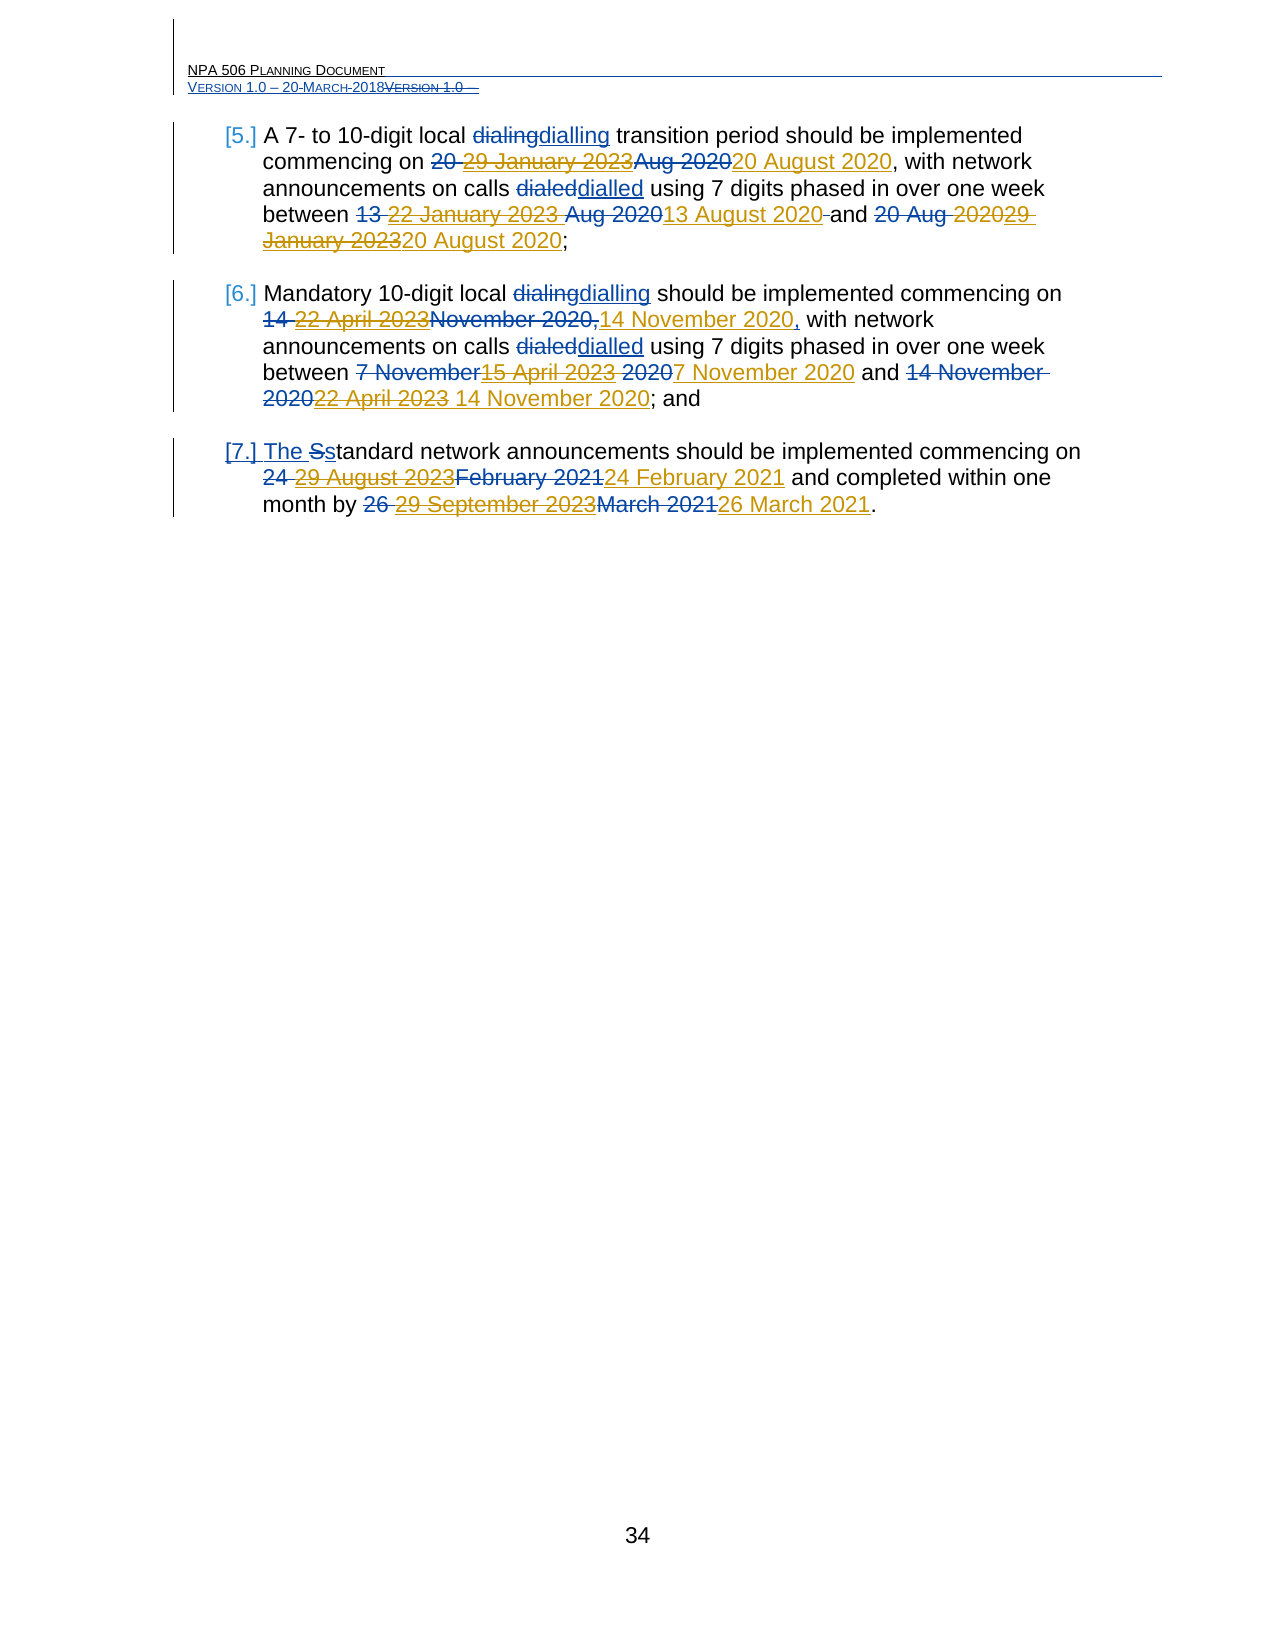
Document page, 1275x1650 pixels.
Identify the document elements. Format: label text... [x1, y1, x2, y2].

list Mandatory 10-digit local should be implemented commencing on with network announcements on calls using 7 digits phased in over one week between and ; and [225, 280, 1087, 412]
list tandard network announcements should be implemented commencing on and completed within one month by . [225, 438, 1087, 517]
list A 7- to 10-digit local transition period should be implemented commencing on , with network announcements on calls using 7 digits phased in over one week between and ; [225, 122, 1087, 253]
